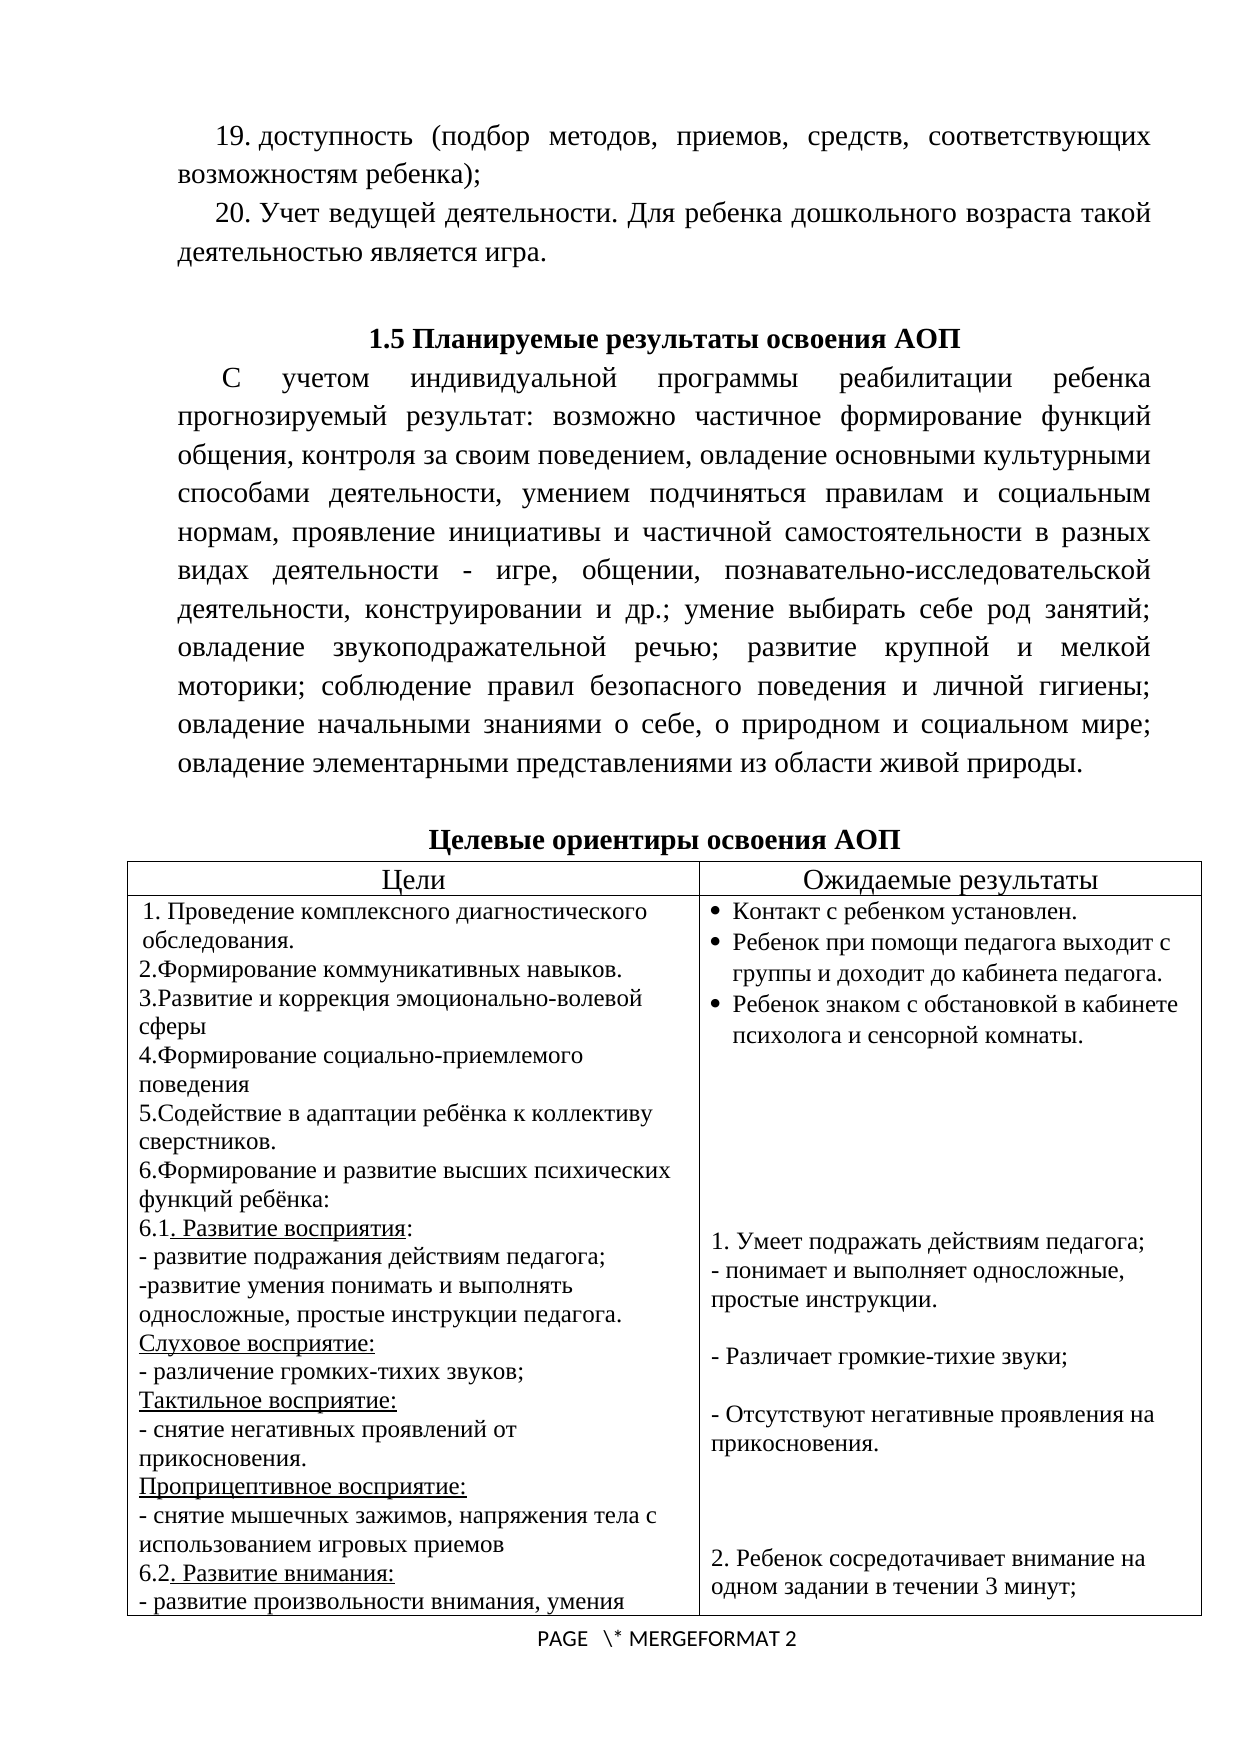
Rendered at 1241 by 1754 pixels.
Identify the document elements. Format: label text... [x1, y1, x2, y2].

text Целевые ориентиры освоения АОП [177, 822, 1152, 856]
text 1.5 Планируемые результаты освоения АОП [177, 321, 1152, 355]
text С учетом индивидуальной программы реабилитации ребенка прогнозируемый результат: возможно частичное формирование функций общения, контроля за своим поведением, овладение основными культурными способами деятельности, умением подчиняться правилам и социальным нормам, проявление инициативы и частичной самостоятельности в разных видах деятельности - игре, общении, познавательно-исследовательской деятельности, конструировании и др.; умение выбирать себе род занятий; овладение звукоподражательной речью; развитие крупной и мелкой моторики; соблюдение правил безопасного поведения и личной гигиены; овладение начальными знаниями о себе, о природном и социальном мире; овладение элементарными представлениями из области живой природы. [177, 360, 1152, 779]
list доступность (подбор методов, приемов, средств, соответствующих возможностям ребенка); [177, 118, 1152, 190]
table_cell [128, 896, 699, 1615]
list Учет ведущей деятельности. Для ребенка дошкольного возраста такой деятельностью является игра. [177, 195, 1152, 267]
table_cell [700, 896, 1201, 1615]
table_header Цели [128, 862, 699, 895]
table_header Ожидаемые результаты [700, 862, 1201, 895]
